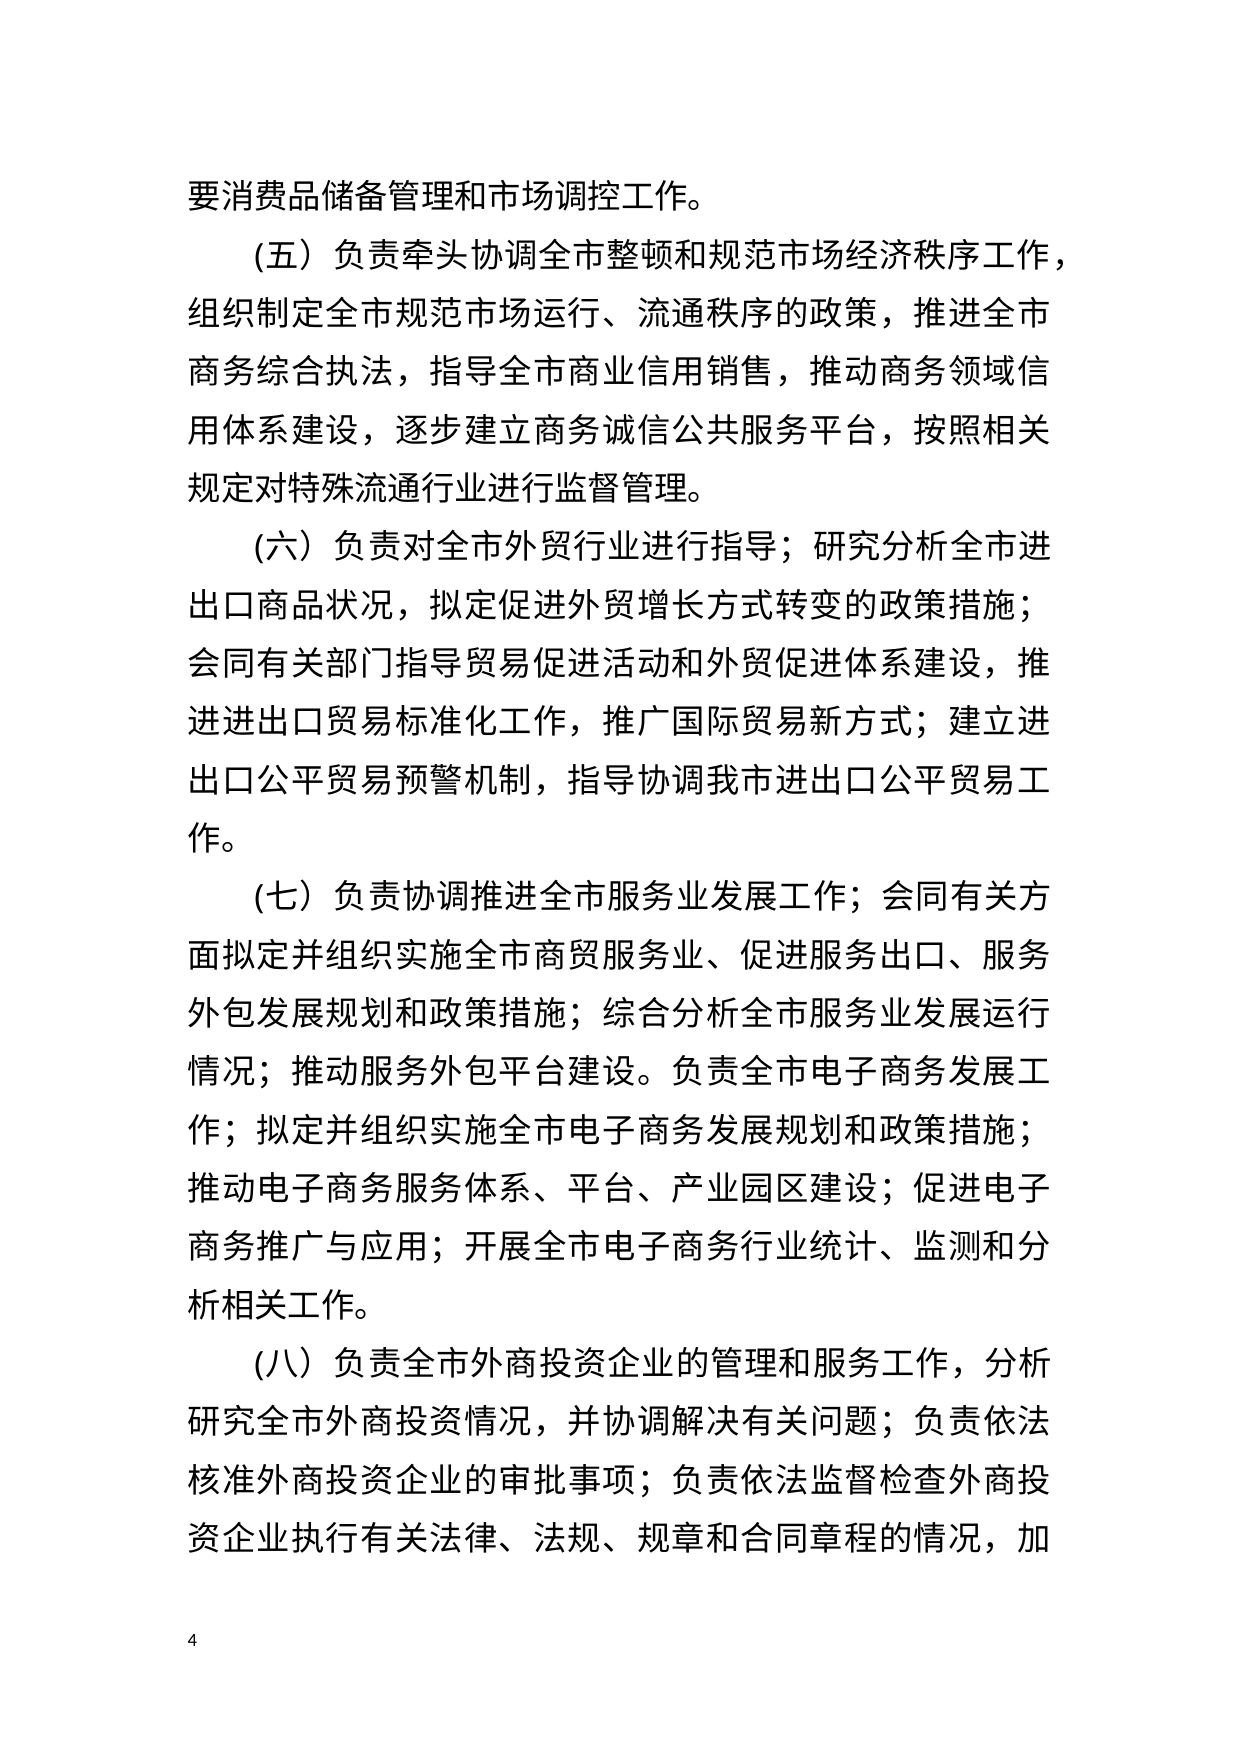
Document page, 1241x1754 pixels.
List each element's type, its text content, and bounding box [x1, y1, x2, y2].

text (六）负责对全市外贸行业进行指导；研究分析全市进出口商品状况，拟定促进外贸增长方式转变的政策措施；会同有关部门指导贸易促进活动和外贸促进体系建设，推进进出口贸易标准化工作，推广国际贸易新方式；建立进出口公平贸易预警机制，指导协调我市进出口公平贸易工作。 [187, 512, 1053, 862]
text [187, 162, 1053, 220]
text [187, 1329, 1053, 1562]
text (五）负责牵头协调全市整顿和规范市场经济秩序工作，组织制定全市规范市场运行、流通秩序的政策，推进全市商务综合执法，指导全市商业信用销售，推动商务领域信用体系建设，逐步建立商务诚信公共服务平台，按照相关规定对特殊流通行业进行监督管理。 [187, 220, 1053, 512]
text (七）负责协调推进全市服务业发展工作；会同有关方面拟定并组织实施全市商贸服务业、促进服务出口、服务外包发展规划和政策措施；综合分析全市服务业发展运行情况；推动服务外包平台建设。负责全市电子商务发展工作；拟定并组织实施全市电子商务发展规划和政策措施；推动电子商务服务体系、平台、产业园区建设；促进电子商务推广与应用；开展全市电子商务行业统计、监测和分析相关工作。 [187, 862, 1053, 1329]
